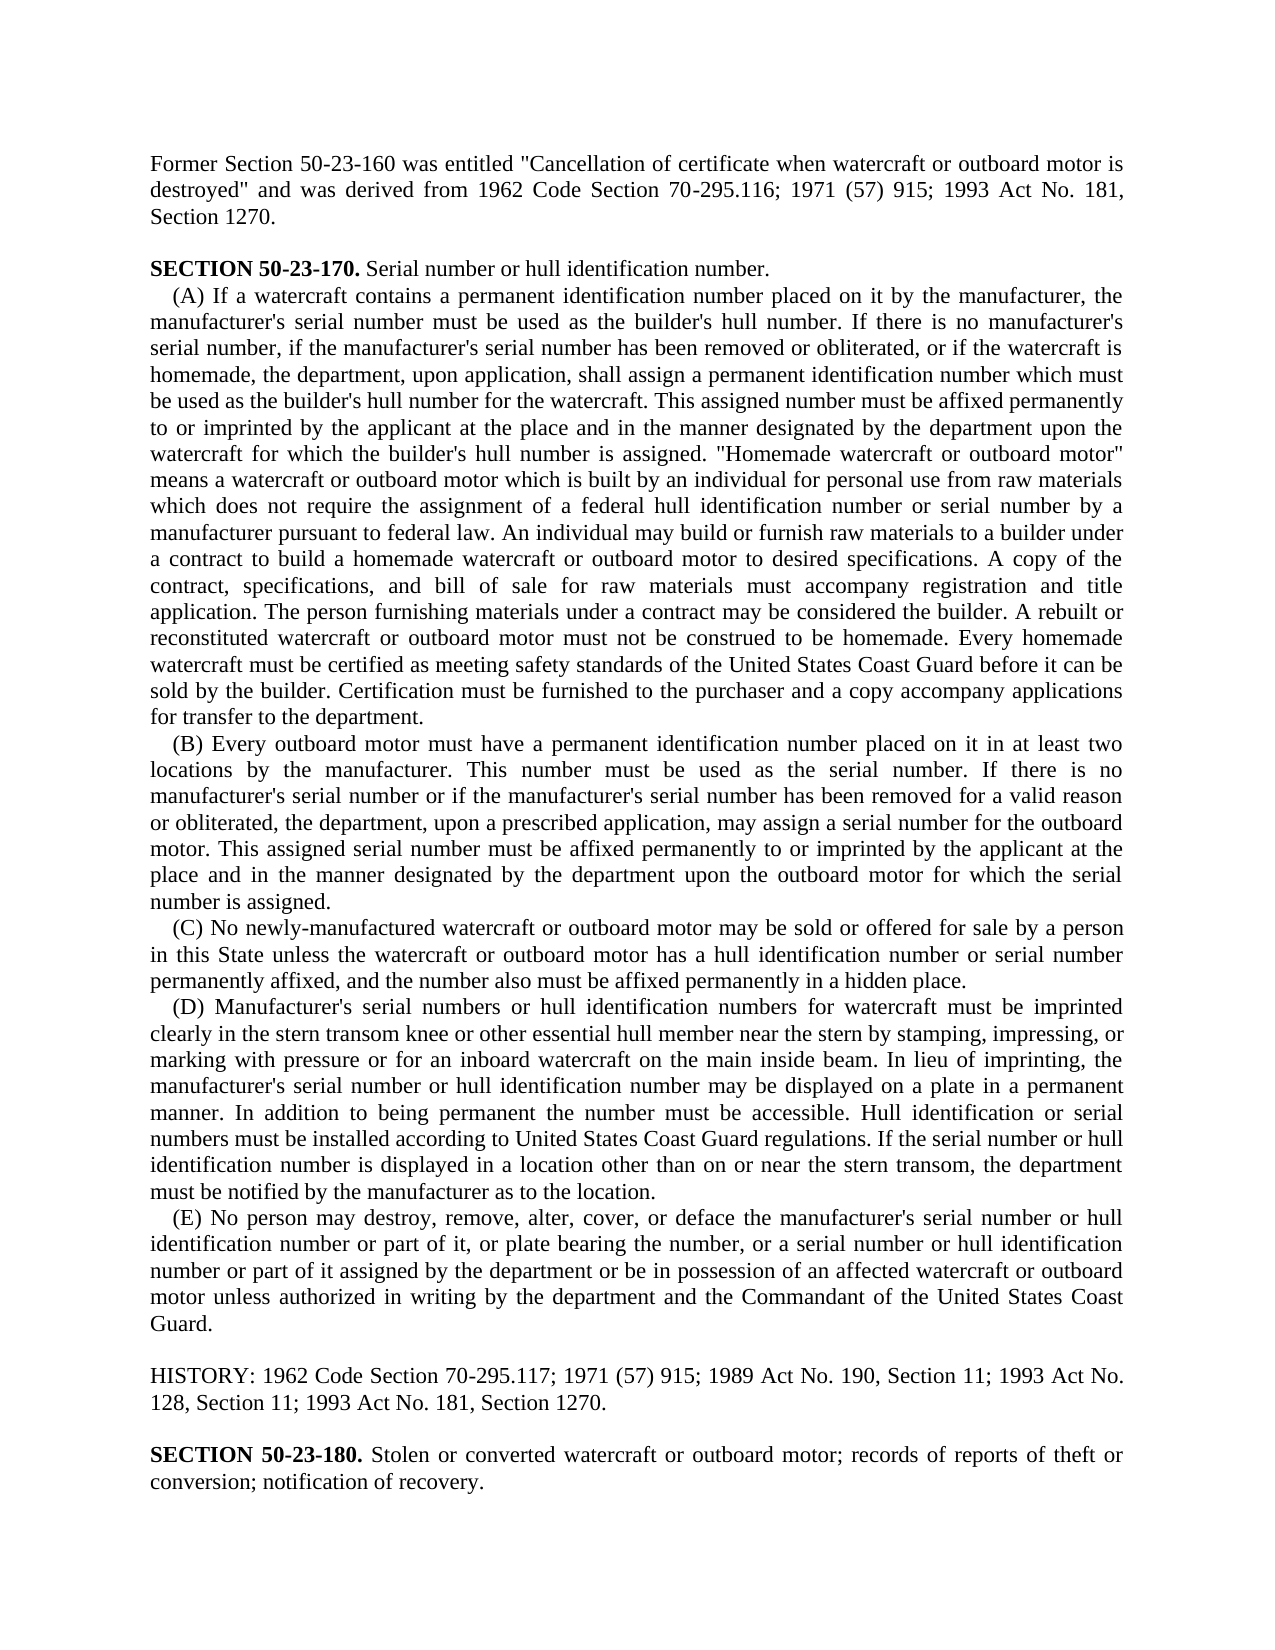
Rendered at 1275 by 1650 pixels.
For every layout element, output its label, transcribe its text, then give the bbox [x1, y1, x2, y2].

text (C) No newly-manufactured watercraft or outboard motor may be sold or offered for sale by a person in this State unless the watercraft or outboard motor has a hull identification number or serial number permanently affixed, and the number also must be affixed permanently in a hidden place. [150, 914, 1125, 993]
text SECTION 50-23-170. Serial number or hull identification number. [150, 255, 1125, 282]
text (A) If a watercraft contains a permanent identification number placed on it by the manufacturer, the manufacturer's serial number must be used as the builder's hull number. If there is no manufacturer's serial number, if the manufacturer's serial number has been removed or obliterated, or if the watercraft is homemade, the department, upon application, shall assign a permanent identification number which must be used as the builder's hull number for the watercraft. This assigned number must be affixed permanently to or imprinted by the applicant at the place and in the manner designated by the department upon the watercraft for which the builder's hull number is assigned. "Homemade watercraft or outboard motor" means a watercraft or outboard motor which is built by an individual for personal use from raw materials which does not require the assignment of a federal hull identification number or serial number by a manufacturer pursuant to federal law. An individual may build or furnish raw materials to a builder under a contract to build a homemade watercraft or outboard motor to desired specifications. A copy of the contract, specifications, and bill of sale for raw materials must accompany registration and title application. The person furnishing materials under a contract may be considered the builder. A rebuilt or reconstituted watercraft or outboard motor must not be construed to be homemade. Every homemade watercraft must be certified as meeting safety standards of the United States Coast Guard before it can be sold by the builder. Certification must be furnished to the purchaser and a copy accompany applications for transfer to the department. [150, 282, 1125, 730]
text Former Section 50-23-160 was entitled "Cancellation of certificate when watercraft or outboard motor is destroyed" and was derived from 1962 Code Section 70-295.116; 1971 (57) 915; 1993 Act No. 181, Section 1270. [150, 150, 1125, 229]
text SECTION 50-23-180. Stolen or converted watercraft or outboard motor; records of reports of theft or conversion; notification of recovery. [150, 1441, 1125, 1494]
text (D) Manufacturer's serial numbers or hull identification numbers for watercraft must be imprinted clearly in the stern transom knee or other essential hull member near the stern by stamping, impressing, or marking with pressure or for an inboard watercraft on the main inside beam. In lieu of imprinting, the manufacturer's serial number or hull identification number may be displayed on a plate in a permanent manner. In addition to being permanent the number must be accessible. Hull identification or serial numbers must be installed according to United States Coast Guard regulations. If the serial number or hull identification number is displayed in a location other than on or near the stern transom, the department must be notified by the manufacturer as to the location. [150, 993, 1125, 1204]
text (E) No person may destroy, remove, alter, cover, or deface the manufacturer's serial number or hull identification number or part of it, or plate bearing the number, or a serial number or hull identification number or part of it assigned by the department or be in possession of an affected watercraft or outboard motor unless authorized in writing by the department and the Commandant of the United States Coast Guard. [150, 1204, 1125, 1336]
text (B) Every outboard motor must have a permanent identification number placed on it in at least two locations by the manufacturer. This number must be used as the serial number. If there is no manufacturer's serial number or if the manufacturer's serial number has been removed for a valid reason or obliterated, the department, upon a prescribed application, may assign a serial number for the outboard motor. This assigned serial number must be affixed permanently to or imprinted by the applicant at the place and in the manner designated by the department upon the outboard motor for which the serial number is assigned. [150, 730, 1125, 914]
text HISTORY: 1962 Code Section 70-295.117; 1971 (57) 915; 1989 Act No. 190, Section 11; 1993 Act No. 128, Section 11; 1993 Act No. 181, Section 1270. [150, 1362, 1125, 1415]
